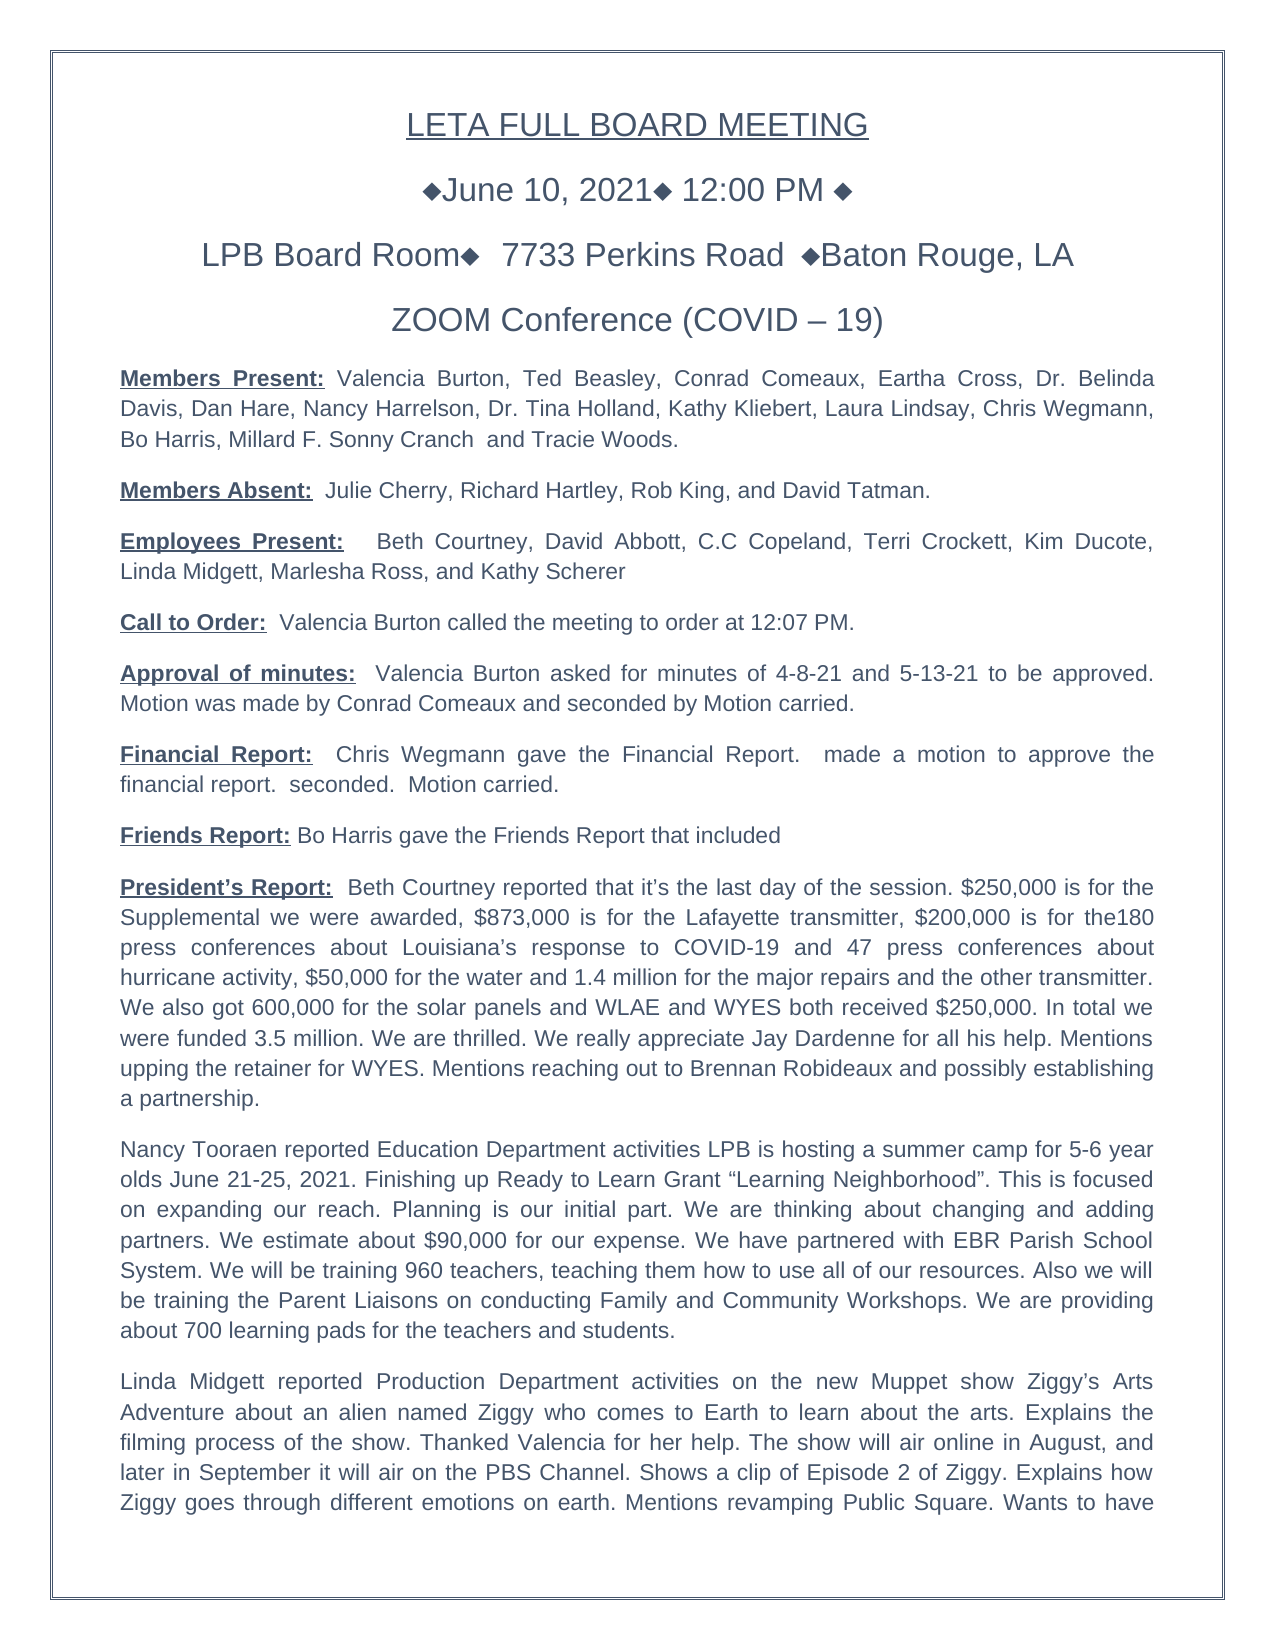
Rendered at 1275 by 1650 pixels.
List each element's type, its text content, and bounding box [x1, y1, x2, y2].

text Members Absent: Julie Cherry, Richard Hartley, Rob King, and David Tatman. [120, 477, 1155, 503]
text Employees Present: Beth Courtney, David Abbott, C.C Copeland, Terri Crockett, Kim Ducote, Linda Midgett, Marlesha Ross, and Kathy Scherer [120, 528, 1155, 584]
text LETA FULL BOARD MEETING [120, 105, 1155, 143]
text President’s Report: Beth Courtney reported that it’s the last day of the session. $250,000 is for the Supplemental we were awarded, $873,000 is for the Lafayette transmitter, $200,000 is for the180 press conferences about Louisiana’s response to COVID-19 and 47 press conferences about hurricane activity, $50,000 for the water and 1.4 million for the major repairs and the other transmitter. We also got 600,000 for the solar panels and WLAE and WYES both received $250,000. In total we were funded 3.5 million. We are thrilled. We really appreciate Jay Dardenne for all his help. Mentions upping the retainer for WYES. Mentions reaching out to Brennan Robideaux and possibly establishing a partnership. [120, 873, 1155, 1111]
text Financial Report: Chris Wegmann gave the Financial Report. made a motion to approve the financial report. seconded. Motion carried. [120, 741, 1155, 798]
text June 10, 2021 12:00 PM [120, 170, 1155, 208]
text Call to Order: Valencia Burton called the meeting to order at 12:07 PM. [120, 609, 1155, 635]
text Members Present: Valencia Burton, Ted Beasley, Conrad Comeaux, Eartha Cross, Dr. Belinda Davis, Dan Hare, Nancy Harrelson, Dr. Tina Holland, Kathy Kliebert, Laura Lindsay, Chris Wegmann, Bo Harris, Millard F. Sonny Cranch and Tracie Woods. [120, 365, 1155, 452]
text Approval of minutes: Valencia Burton asked for minutes of 4-8-21 and 5-13-21 to be approved. Motion was made by Conrad Comeaux and seconded by Motion carried. [120, 660, 1155, 717]
text Friends Report: Bo Harris gave the Friends Report that included [120, 822, 1155, 849]
text Nancy Tooraen reported Education Department activities LPB is hosting a summer camp for 5-6 year olds June 21-25, 2021. Finishing up Ready to Learn Grant “Learning Neighborhood”. This is focused on expanding our reach. Planning is our initial part. We are thinking about changing and adding partners. We estimate about $90,000 for our expense. We have partnered with EBR Parish School System. We will be training 960 teachers, teaching them how to use all of our resources. Also we will be training the Parent Liaisons on conducting Family and Community Workshops. We are providing about 700 learning pads for the teachers and students. [120, 1136, 1155, 1344]
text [120, 1368, 1155, 1516]
text ZOOM Conference (COVID – 19) [120, 300, 1155, 339]
text LPB Board Room 7733 Perkins Road Baton Rouge, LA [120, 235, 1155, 274]
